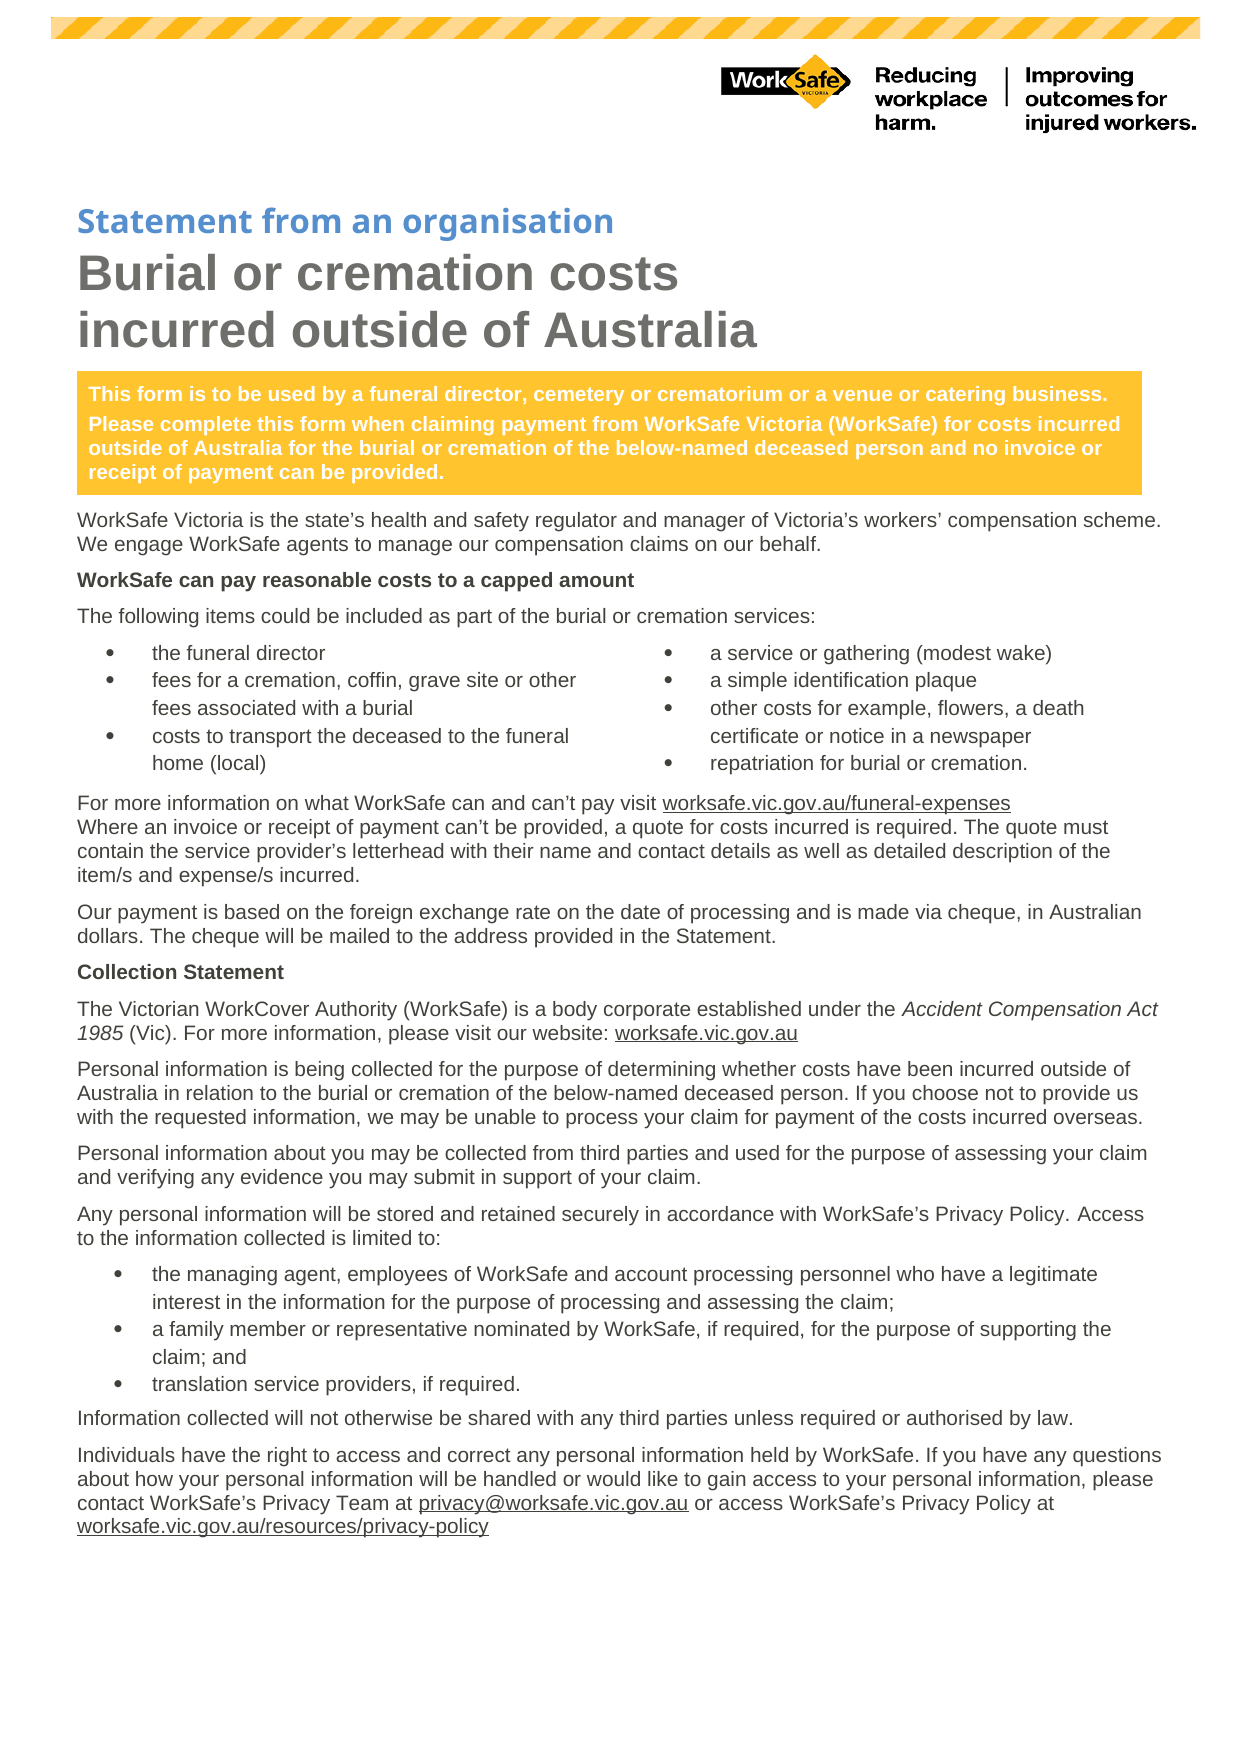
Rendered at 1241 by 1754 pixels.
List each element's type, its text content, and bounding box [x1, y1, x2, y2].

picture [10, 0, 1241, 182]
list other costs for example, flowers, a death certificate or notice in a newspaper [664, 696, 1163, 747]
text Burial or cremation costs incurred outside of Australia [77, 243, 1163, 358]
list the funeral director [106, 641, 605, 665]
text The following items could be included as part of the burial or cremation services: [77, 604, 1163, 628]
text For more information on what WorkSafe can and can’t pay visit worksafe.vic.gov.au/funeral-expenses [77, 791, 1163, 815]
text Any personal information will be stored and retained securely in accordance with WorkSafe’s Privacy Policy. Access to the information collected is limited to: [77, 1202, 1163, 1249]
text The Victorian WorkCover Authority (WorkSafe) is a body corporate established under the Accident Compensation Act 1985 (Vic). For more information, please visit our website: worksafe.vic.gov.au [77, 996, 1163, 1044]
list a family member or representative nominated by WorkSafe, if required, for the purpose of supporting the claim; and [114, 1317, 1163, 1369]
text WorkSafe Victoria is the state’s health and safety regulator and manager of Victoria’s workers’ compensation scheme. We engage WorkSafe agents to manage our compensation claims on our behalf. [77, 507, 1163, 555]
text Collection Statement [77, 960, 1163, 984]
list fees for a cremation, coffin, grave site or other fees associated with a burial [106, 668, 605, 720]
text Personal information about you may be collected from third parties and used for the purpose of assessing your claim and verifying any evidence you may submit in support of your claim. [77, 1141, 1163, 1189]
list a service or gathering (modest wake) [664, 641, 1163, 665]
list a simple identification plaque [664, 668, 1163, 692]
list translation service providers, if required. [114, 1372, 1163, 1396]
list repatriation for burial or cremation. [664, 751, 1163, 775]
text Statement from an organisation [77, 198, 1163, 243]
text Our payment is based on the foreign exchange rate on the date of processing and is made via cheque, in Australian dollars. The cheque will be mailed to the address provided in the Statement. [77, 899, 1163, 947]
list the managing agent, employees of WorkSafe and account processing personnel who have a legitimate interest in the information for the purpose of processing and assessing the claim; [114, 1262, 1163, 1313]
text WorkSafe can pay reasonable costs to a capped amount [77, 568, 1163, 592]
text Information collected will not otherwise be shared with any third parties unless required or authorised by law. [77, 1406, 1163, 1430]
text Individuals have the right to access and correct any personal information held by WorkSafe. If you have any questions about how your personal information will be handled or would like to gain access to your personal information, please contact WorkSafe’s Privacy Team at privacy@worksafe.vic.gov.au or access WorkSafe’s Privacy Policy at worksafe.vic.gov.au/resources/privacy-policy [77, 1442, 1163, 1538]
text Personal information is being collected for the purpose of determining whether costs have been incurred outside of Australia in relation to the burial or cremation of the below-named deceased person. If you choose not to provide us with the requested information, we may be unable to process your claim for payment of the costs incurred overseas. [77, 1057, 1163, 1129]
text Where an invoice or receipt of payment can’t be provided, a quote for costs incurred is required. The quote must contain the service provider’s letterhead with their name and contact details as well as detailed description of the item/s and expense/s incurred. [77, 815, 1163, 887]
table_header This form is to be used by a funeral director, cemetery or crematorium or a venue or catering business. Please complete this form when claiming payment from WorkSafe Victoria (WorkSafe) for costs incurred outside of Australia for the burial or cremation of the below-named deceased person and no invoice or receipt of payment can be provided. [77, 376, 1142, 490]
list costs to transport the deceased to the funeral home (local) [106, 723, 605, 775]
